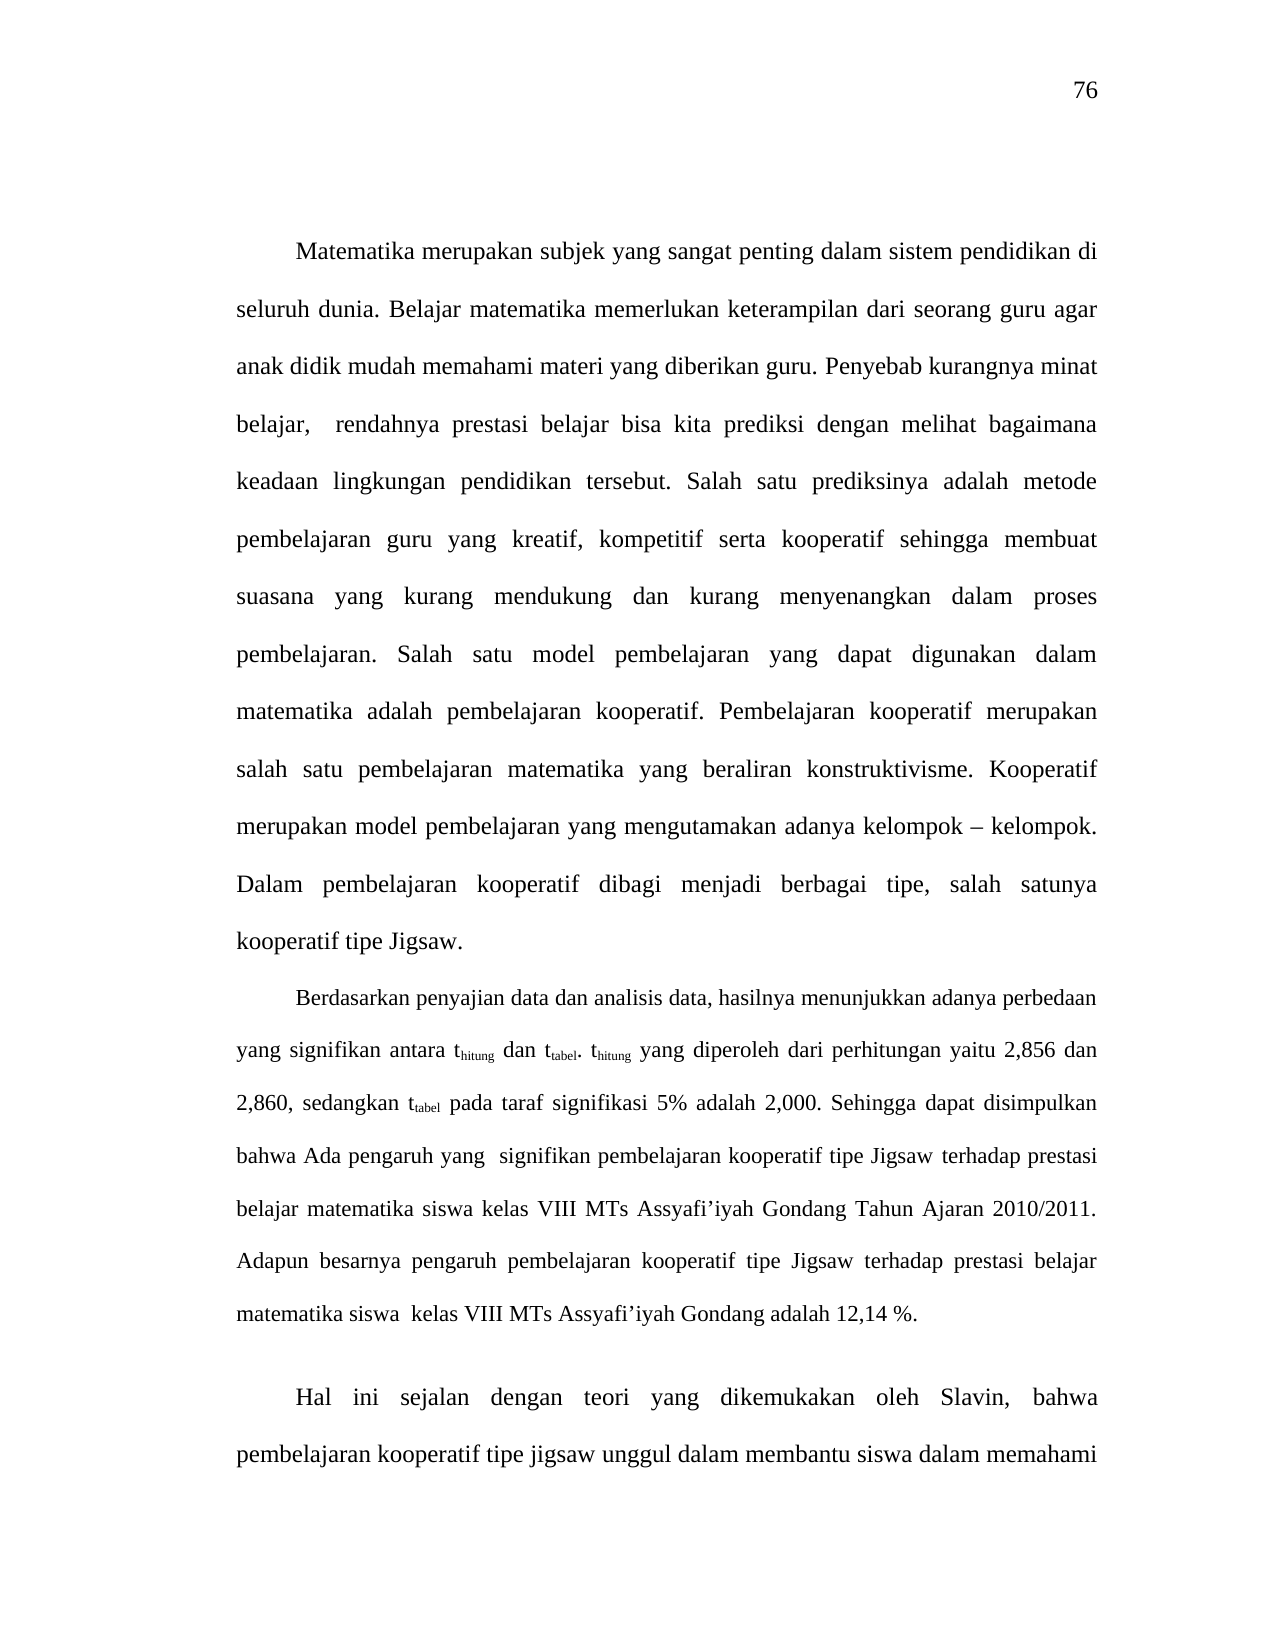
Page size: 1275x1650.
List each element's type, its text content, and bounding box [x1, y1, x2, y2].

text Matematika merupakan subjek yang sangat penting dalam sistem pendidikan di seluruh dunia. Belajar matematika memerlukan keterampilan dari seorang guru agar anak didik mudah memahami materi yang diberikan guru. Penyebab kurangnya minat belajar, rendahnya prestasi belajar bisa kita prediksi dengan melihat bagaimana keadaan lingkungan pendidikan tersebut. Salah satu prediksinya adalah metode pembelajaran guru yang kreatif, kompetitif serta kooperatif sehingga membuat suasana yang kurang mendukung dan kurang menyenangkan dalam proses pembelajaran. Salah satu model pembelajaran yang dapat digunakan dalam matematika adalah pembelajaran kooperatif. Pembelajaran kooperatif merupakan salah satu pembelajaran matematika yang beraliran konstruktivisme. Kooperatif merupakan model pembelajaran yang mengutamakan adanya kelompok – kelompok. Dalam pembelajaran kooperatif dibagi menjadi berbagai tipe, salah satunya kooperatif tipe Jigsaw. [236, 236, 1098, 955]
list Berdasarkan penyajian data dan analisis data, hasilnya menunjukkan adanya perbedaan yang signifikan antara thitung dan ttabel. thitung yang diperoleh dari perhitungan yaitu 2,856 dan 2,860, sedangkan ttabel pada taraf signifikasi 5% adalah 2,000. Sehingga dapat disimpulkan bahwa Ada pengaruh yang signifikan pembelajaran kooperatif tipe Jigsaw terhadap prestasi belajar matematika siswa kelas VIII MTs Assyafi’iyah Gondang Tahun Ajaran 2010/2011. Adapun besarnya pengaruh pembelajaran kooperatif tipe Jigsaw terhadap prestasi belajar matematika siswa kelas VIII MTs Assyafi’iyah Gondang adalah 12,14 %. [236, 984, 1098, 1326]
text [236, 1382, 1098, 1468]
